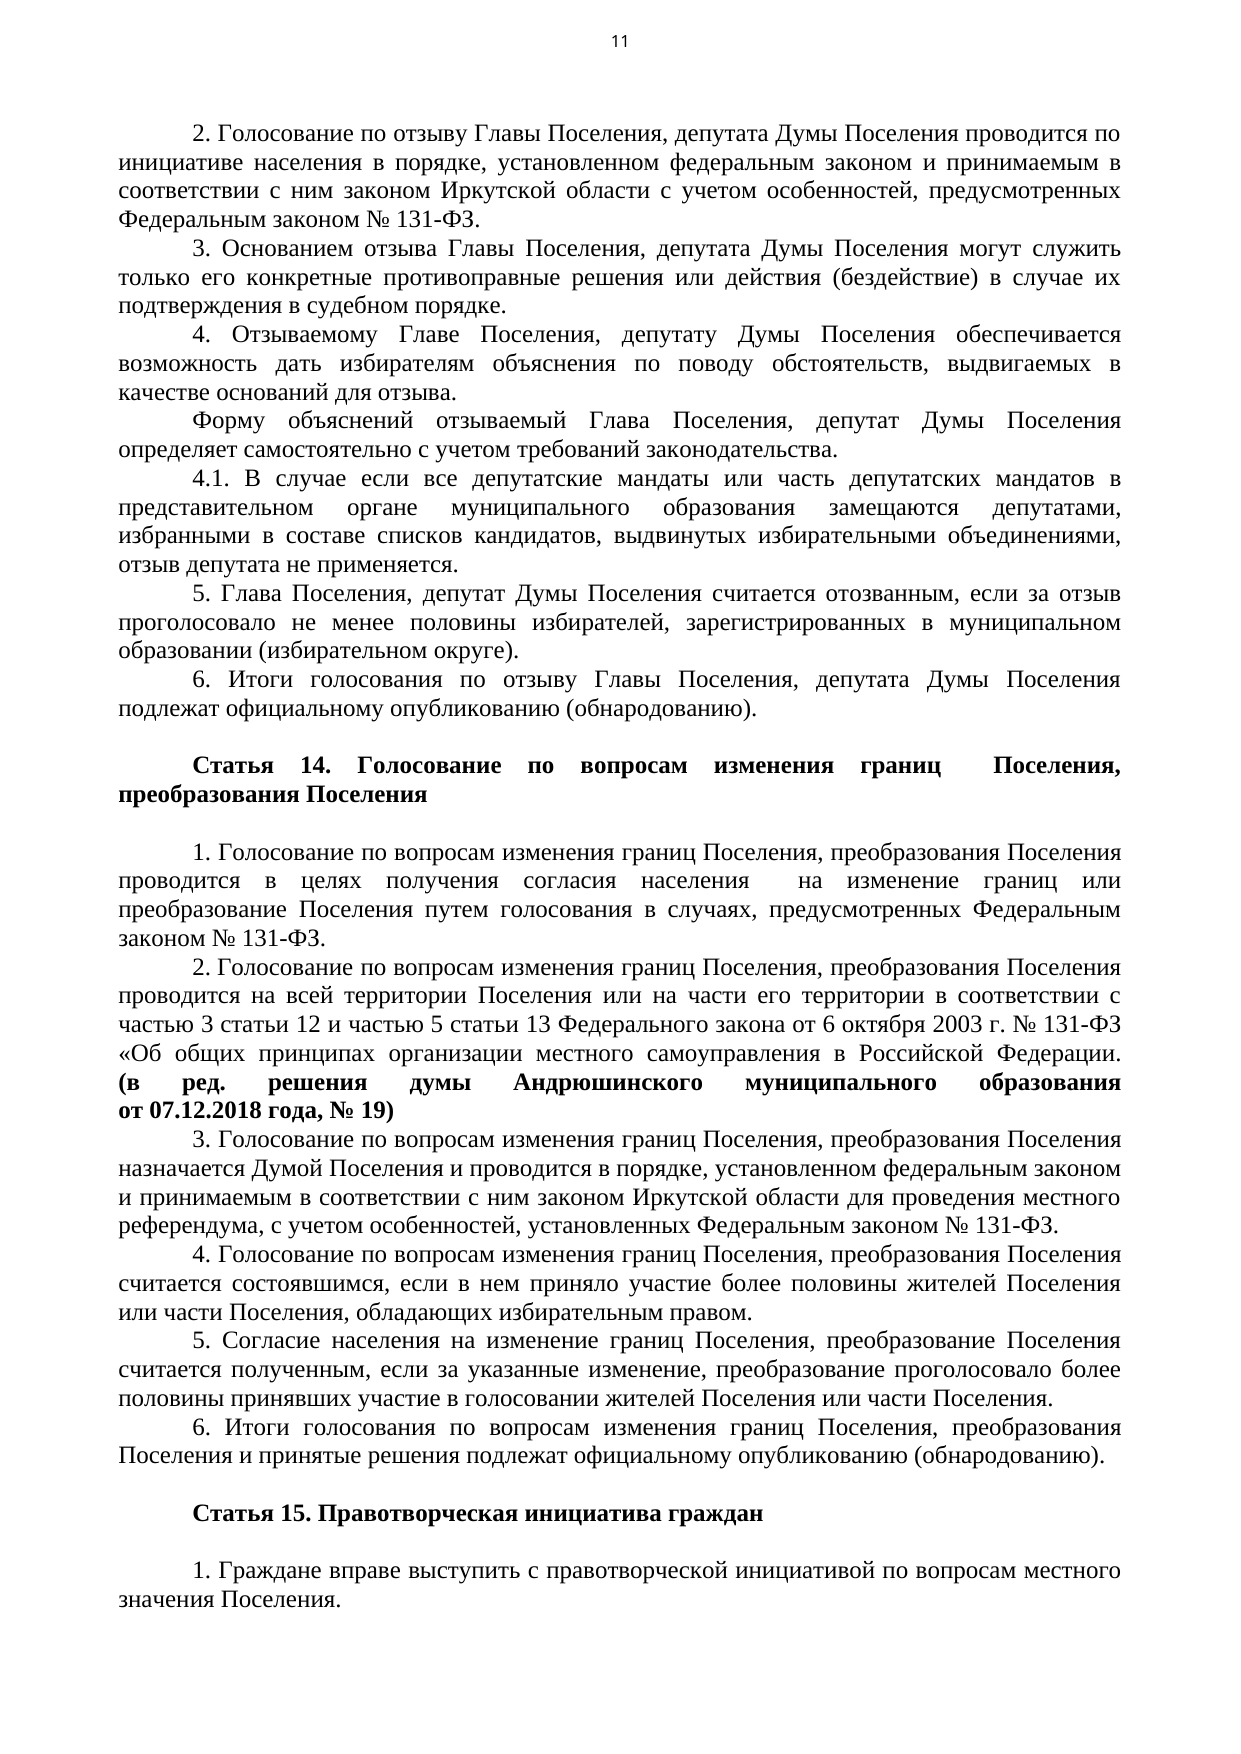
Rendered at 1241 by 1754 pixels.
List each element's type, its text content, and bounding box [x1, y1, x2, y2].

text 1. Граждане вправе выступить с правотворческой инициативой по вопросам местного значения Поселения. [118, 1556, 1122, 1613]
text 2. Голосование по вопросам изменения границ Поселения, преобразования Поселения проводится на всей территории Поселения или на части его территории в соответствии с частью 3 статьи 12 и частью 5 статьи 13 Федерального закона от 6 октября 2003 г. № 131-ФЗ «Об общих принципах организации местного самоуправления в Российской Федерации. (в ред. решения думы Андрюшинского муниципального образования от 07.12.2018 года, № 19) [118, 952, 1122, 1124]
text 5. Согласие населения на изменение границ Поселения, преобразование Поселения считается полученным, если за указанные изменение, преобразование проголосовало более половины принявших участие в голосовании жителей Поселения или части Поселения. [118, 1326, 1122, 1412]
text 6. Итоги голосования по вопросам изменения границ Поселения, преобразования Поселения и принятые решения подлежат официальному опубликованию (обнародованию). [118, 1412, 1122, 1469]
text 1. Голосование по вопросам изменения границ Поселения, преобразования Поселения проводится в целях получения согласия населения на изменение границ или преобразование Поселения путем голосования в случаях, предусмотренных Федеральным законом № 131-ФЗ. [118, 837, 1122, 952]
text 3. Голосование по вопросам изменения границ Поселения, преобразования Поселения назначается Думой Поселения и проводится в порядке, установленном федеральным законом и принимаемым в соответствии с ним законом Иркутской области для проведения местного референдума, с учетом особенностей, установленных Федеральным законом № 131-ФЗ. [118, 1124, 1122, 1239]
text 4. Отзываемому Главе Поселения, депутату Думы Поселения обеспечивается возможность дать избирателям объяснения по поводу обстоятельств, выдвигаемых в качестве оснований для отзыва. [118, 319, 1122, 406]
text 4. Голосование по вопросам изменения границ Поселения, преобразования Поселения считается состоявшимся, если в нем приняло участие более половины жителей Поселения или части Поселения, обладающих избирательным правом. [118, 1239, 1122, 1326]
text 4.1. В случае если все депутатские мандаты или часть депутатских мандатов в представительном органе муниципального образования замещаются депутатами, избранными в составе списков кандидатов, выдвинутых избирательными объединениями, отзыв депутата не применяется. [118, 463, 1122, 578]
text Статья 15. Правотворческая инициатива граждан [118, 1498, 1122, 1527]
text 2. Голосование по отзыву Главы Поселения, депутата Думы Поселения проводится по инициативе населения в порядке, установленном федеральным законом и принимаемым в соответствии с ним законом Иркутской области с учетом особенностей, предусмотренных Федеральным законом № 131-ФЗ. [118, 118, 1122, 233]
text 6. Итоги голосования по отзыву Главы Поселения, депутата Думы Поселения подлежат официальному опубликованию (обнародованию). [118, 664, 1122, 722]
text Форму объяснений отзываемый Глава Поселения, депутат Думы Поселения определяет самостоятельно с учетом требований законодательства. [118, 406, 1122, 463]
text Статья 14. Голосование по вопросам изменения границ Поселения, преобразования Поселения [118, 751, 1122, 808]
text 5. Глава Поселения, депутат Думы Поселения считается отозванным, если за отзыв проголосовало не менее половины избирателей, зарегистрированных в муниципальном образовании (избирательном округе). [118, 578, 1122, 664]
text 3. Основанием отзыва Главы Поселения, депутата Думы Поселения могут служить только его конкретные противоправные решения или действия (бездействие) в случае их подтверждения в судебном порядке. [118, 233, 1122, 319]
